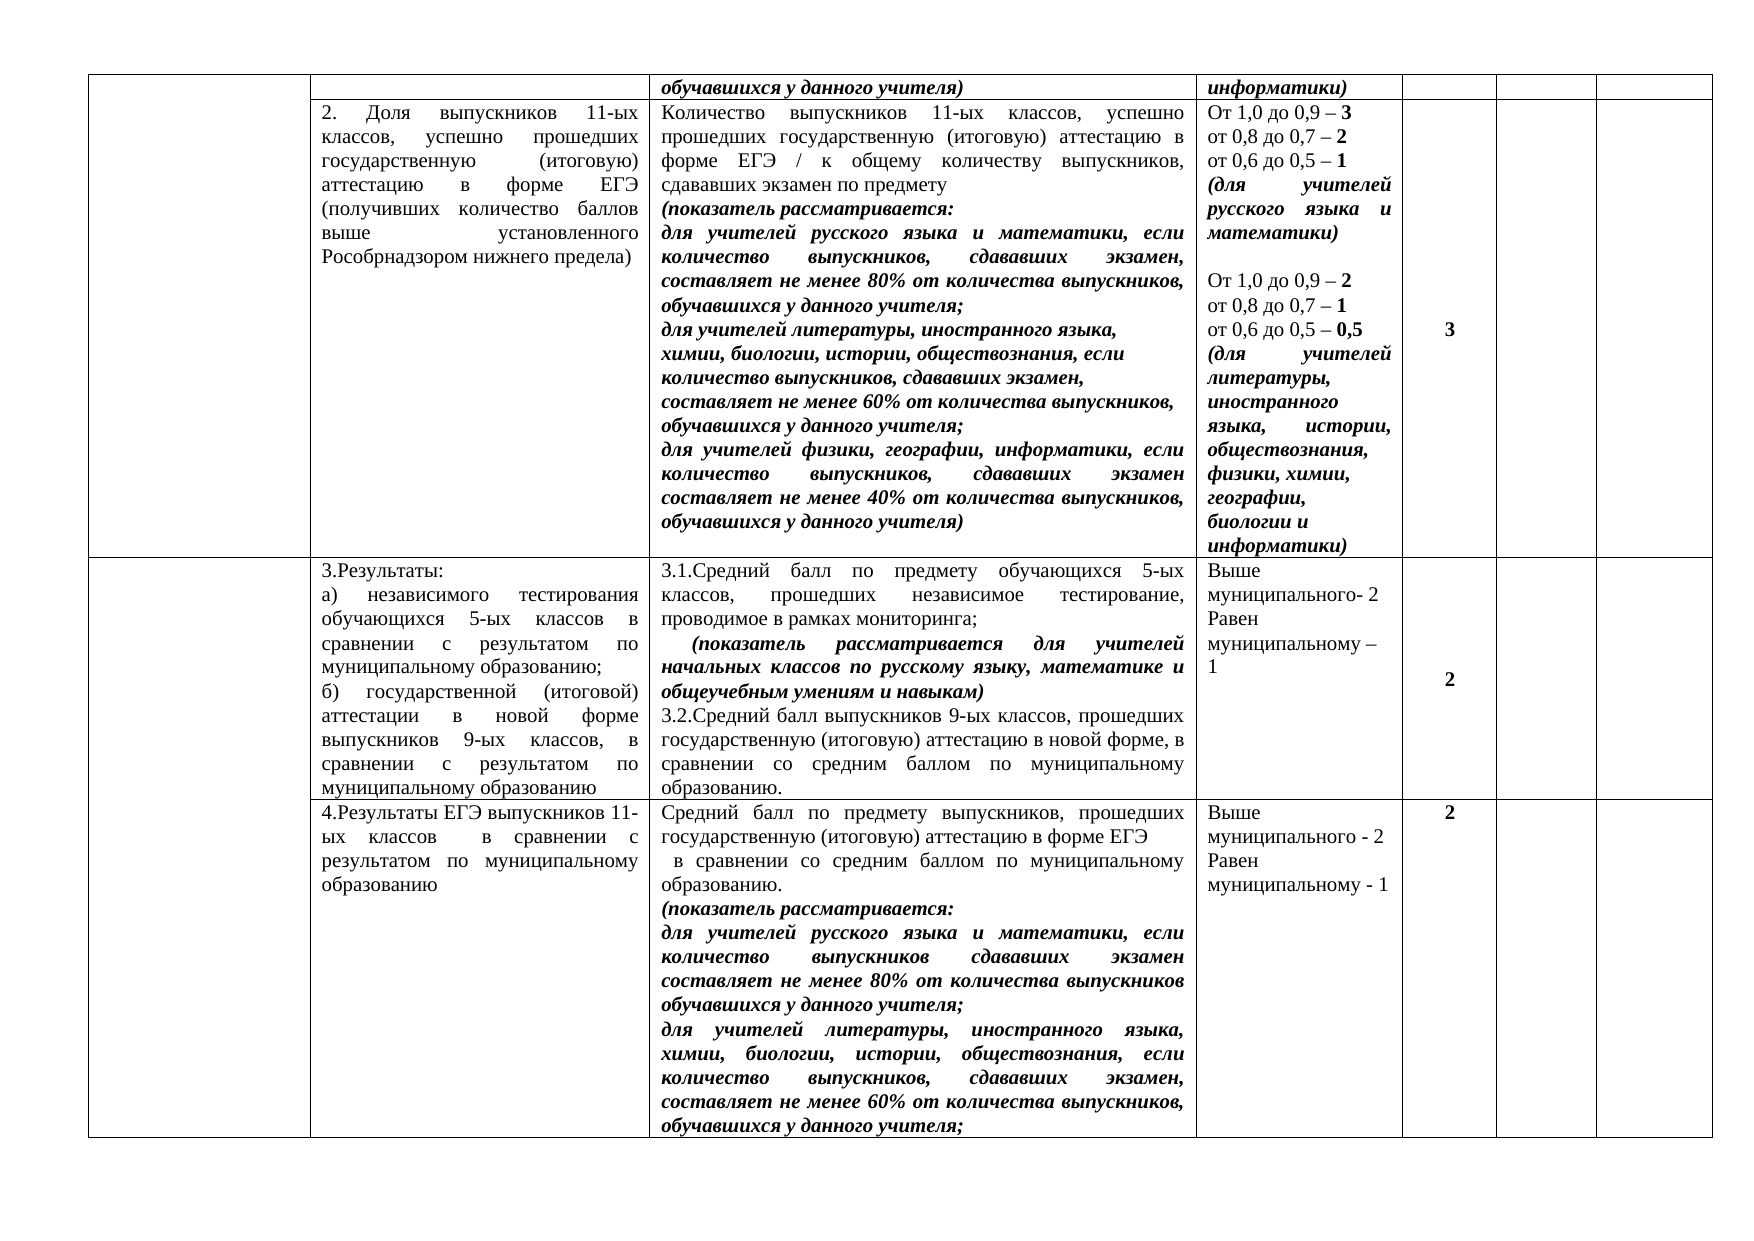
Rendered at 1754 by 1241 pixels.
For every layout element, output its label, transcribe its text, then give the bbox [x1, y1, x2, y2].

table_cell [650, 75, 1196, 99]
table_cell [1597, 558, 1712, 799]
table_cell 2 [1403, 800, 1496, 1137]
table_cell 2 [1403, 558, 1496, 799]
table_cell Выше муниципального- 2 Равен муниципальному – 1 [1197, 558, 1402, 799]
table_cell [311, 75, 649, 99]
table_cell 3 [1403, 100, 1496, 557]
table_cell [1497, 800, 1596, 1137]
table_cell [650, 800, 1196, 1137]
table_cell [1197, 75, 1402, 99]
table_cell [311, 800, 649, 1137]
table_cell [1597, 100, 1712, 557]
table_cell [1497, 558, 1596, 799]
table_cell 3.Результаты: а) независимого тестирования обучающихся 5-ых классов в сравнении с результатом по муниципальному образованию; б) государственной (итоговой) аттестации в новой форме выпускников 9-ых классов, в сравнении с результатом по муниципальному образованию [311, 558, 649, 799]
table_cell 3.1.Средний балл по предмету обучающихся 5-ых классов, прошедших независимое тестирование, проводимое в рамках мониторинга; (показатель рассматривается для учителей начальных классов по русскому языку, математике и общеучебным умениям и навыкам) 3.2.Средний балл выпускников 9-ых классов, прошедших государственную (итоговую) аттестацию в новой форме, в сравнении со средним баллом по муниципальному образованию. [650, 558, 1196, 799]
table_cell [1197, 800, 1402, 1137]
table_cell 3 [1403, 75, 1496, 99]
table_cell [89, 75, 310, 557]
table_cell [1497, 100, 1596, 557]
table_cell [1597, 75, 1712, 99]
table_cell [1597, 800, 1712, 1137]
table_cell От 1,0 до 0,9 – 3 от 0,8 до 0,7 – 2 от 0,6 до 0,5 – 1 (для учителей русского языка и математики) От 1,0 до 0,9 – 2 от 0,8 до 0,7 – 1 от 0,6 до 0,5 – 0,5 (для учителей литературы, иностранного языка, истории, обществознания, физики, химии, географии, биологии и информатики) [1197, 100, 1402, 557]
table_cell Количество выпускников 11-ых классов, успешно прошедших государственную (итоговую) аттестацию в форме ЕГЭ / к общему количеству выпускников, сдававших экзамен по предмету (показатель рассматривается: для учителей русского языка и математики, если количество выпускников, сдававших экзамен, составляет не менее 80% от количества выпускников, обучавшихся у данного учителя; для учителей литературы, иностранного языка, химии, биологии, истории, обществознания, если количество выпускников, сдававших экзамен, составляет не менее 60% от количества выпускников, обучавшихся у данного учителя; для учителей физики, географии, информатики, если количество выпускников, сдававших экзамен составляет не менее 40% от количества выпускников, обучавшихся у данного учителя) [650, 100, 1196, 557]
table_cell [89, 558, 310, 1137]
table_cell [1497, 75, 1596, 99]
table_cell 2. Доля выпускников 11-ых классов, успешно прошедших государственную (итоговую) аттестацию в форме ЕГЭ (получивших количество баллов выше установленного Рособрнадзором нижнего предела) [311, 100, 649, 557]
